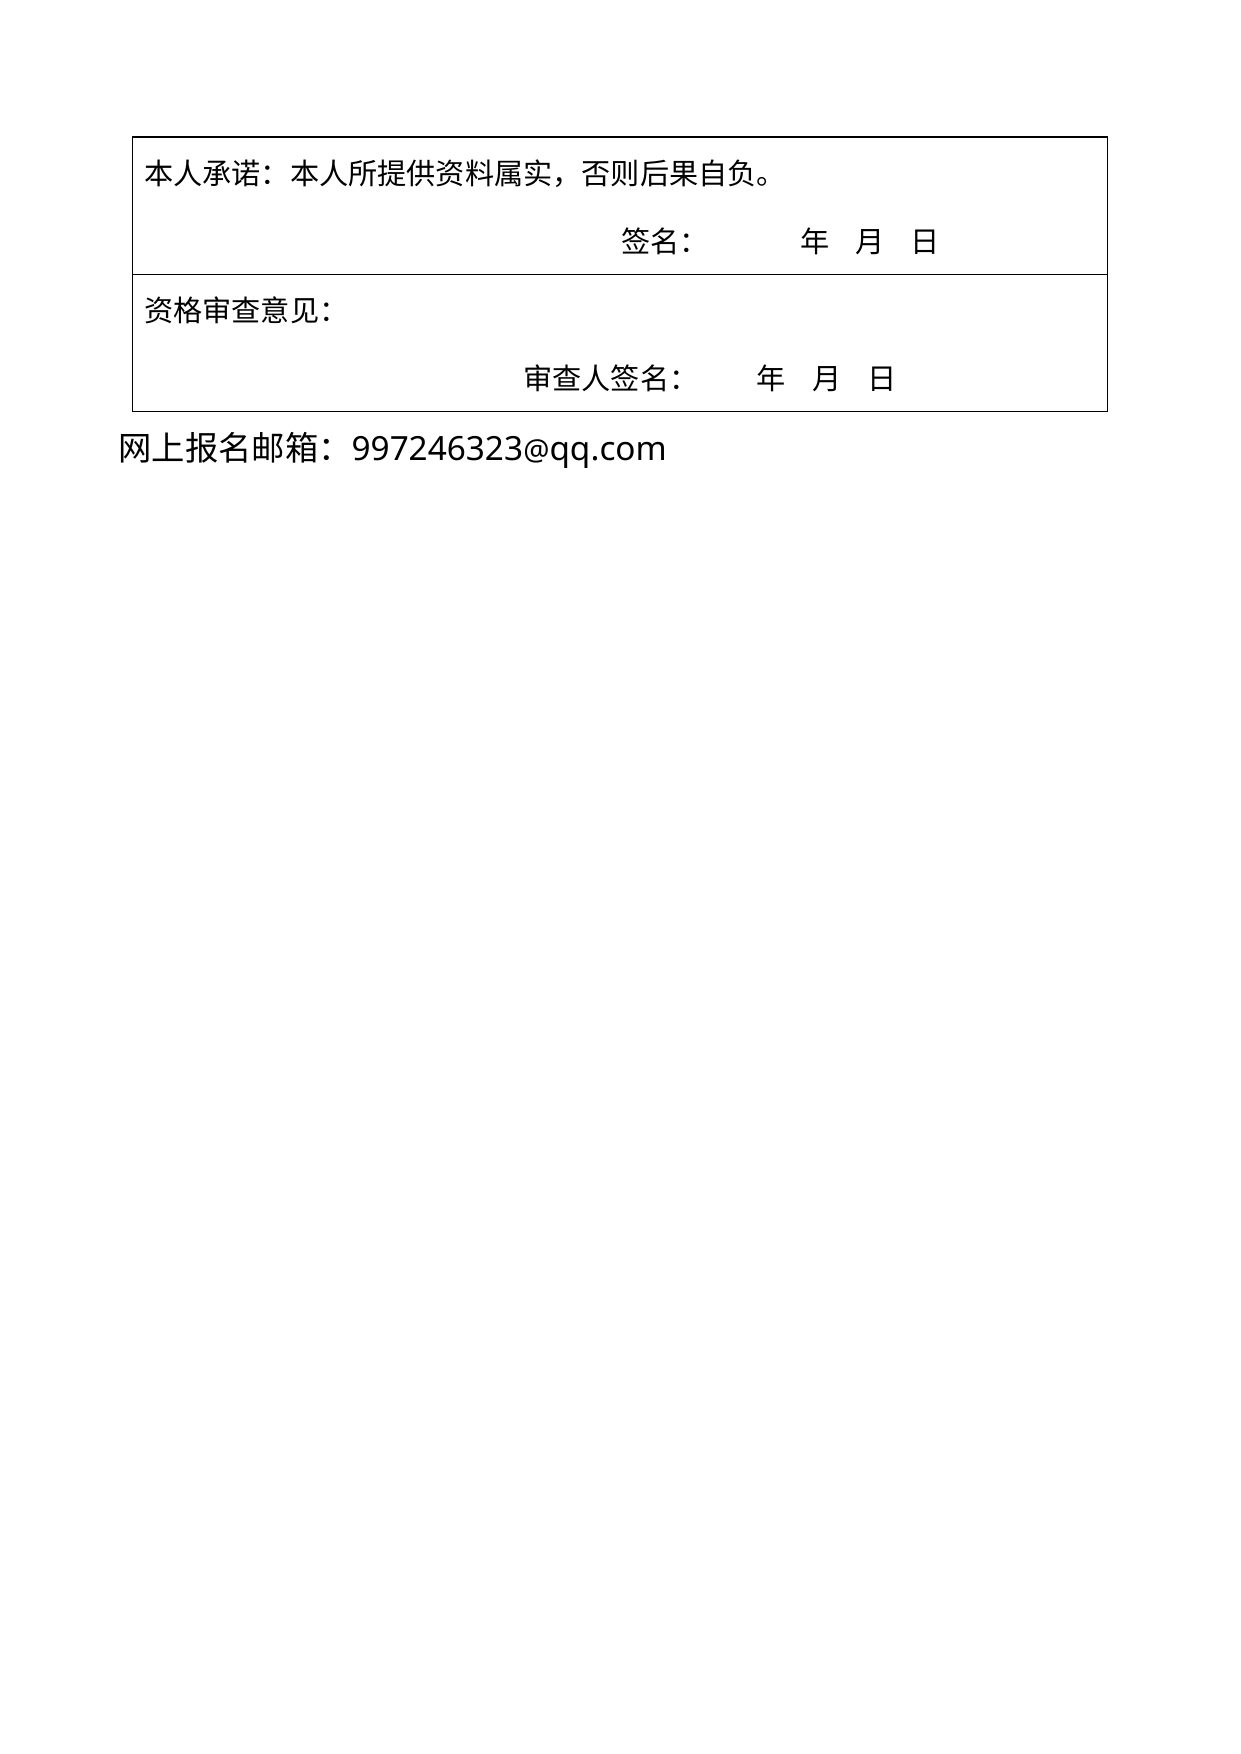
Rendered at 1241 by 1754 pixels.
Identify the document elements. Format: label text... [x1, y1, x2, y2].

table_cell 资格审查意见： 审查人签名： 年 月 日 [133, 275, 1107, 411]
text 网上报名邮箱：997246323@qq.com [118, 412, 1122, 480]
table_cell 本人承诺：本人所提供资料属实，否则后果自负。 签名： 年 月 日 [133, 138, 1107, 274]
